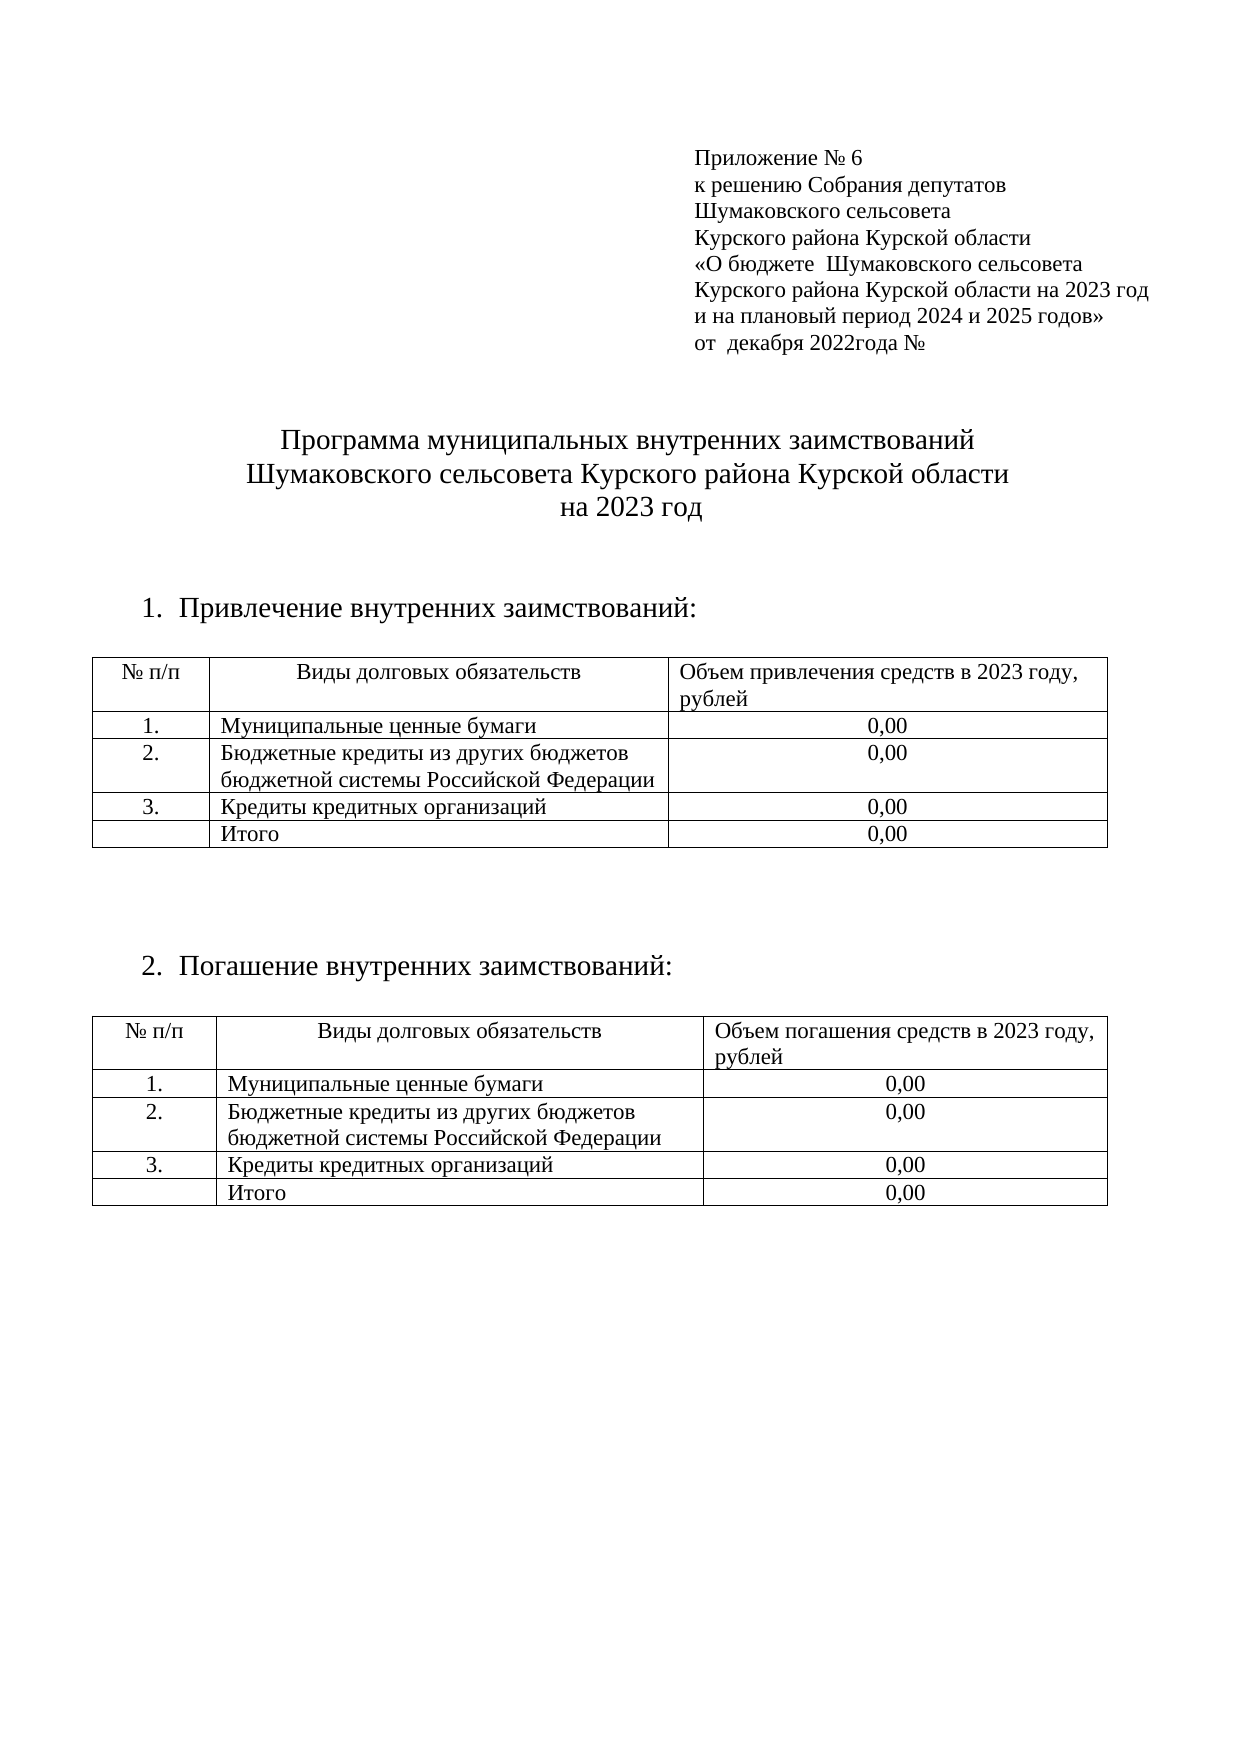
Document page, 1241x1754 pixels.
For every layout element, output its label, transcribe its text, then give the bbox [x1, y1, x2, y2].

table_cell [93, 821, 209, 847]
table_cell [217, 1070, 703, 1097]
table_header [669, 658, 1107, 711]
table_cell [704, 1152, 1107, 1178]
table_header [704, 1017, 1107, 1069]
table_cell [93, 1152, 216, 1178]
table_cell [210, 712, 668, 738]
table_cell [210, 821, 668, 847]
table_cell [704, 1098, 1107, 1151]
text Приложение № 6 [694, 144, 1152, 171]
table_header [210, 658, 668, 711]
text «О бюджете Шумаковского сельсовета [694, 250, 1152, 276]
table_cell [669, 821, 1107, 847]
text Шумаковского сельсовета Курского района Курской области [103, 456, 1152, 489]
text Курского района Курской области [694, 223, 1152, 250]
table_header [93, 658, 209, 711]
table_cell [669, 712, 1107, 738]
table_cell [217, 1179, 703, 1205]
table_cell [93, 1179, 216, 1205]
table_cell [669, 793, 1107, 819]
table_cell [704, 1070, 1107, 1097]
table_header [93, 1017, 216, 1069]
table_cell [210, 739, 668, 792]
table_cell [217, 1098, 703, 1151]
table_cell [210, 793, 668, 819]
list Привлечение внутренних заимствований: [141, 590, 1152, 624]
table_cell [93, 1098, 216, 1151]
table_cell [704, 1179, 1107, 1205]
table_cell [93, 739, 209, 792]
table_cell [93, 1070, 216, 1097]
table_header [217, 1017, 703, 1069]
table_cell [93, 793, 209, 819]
text к решению Собрания депутатов Шумаковского сельсовета [694, 171, 1152, 223]
text Программа муниципальных внутренних заимствований [103, 422, 1152, 456]
text на 2023 год [103, 489, 1152, 523]
text от декабря 2022года № [694, 329, 1204, 355]
text Курского района Курской области на 2023 год и на плановый период 2024 и 2025 годов» [694, 276, 1152, 329]
list Погашение внутренних заимствований: [141, 948, 1152, 982]
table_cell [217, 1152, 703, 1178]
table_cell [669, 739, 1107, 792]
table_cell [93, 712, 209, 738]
